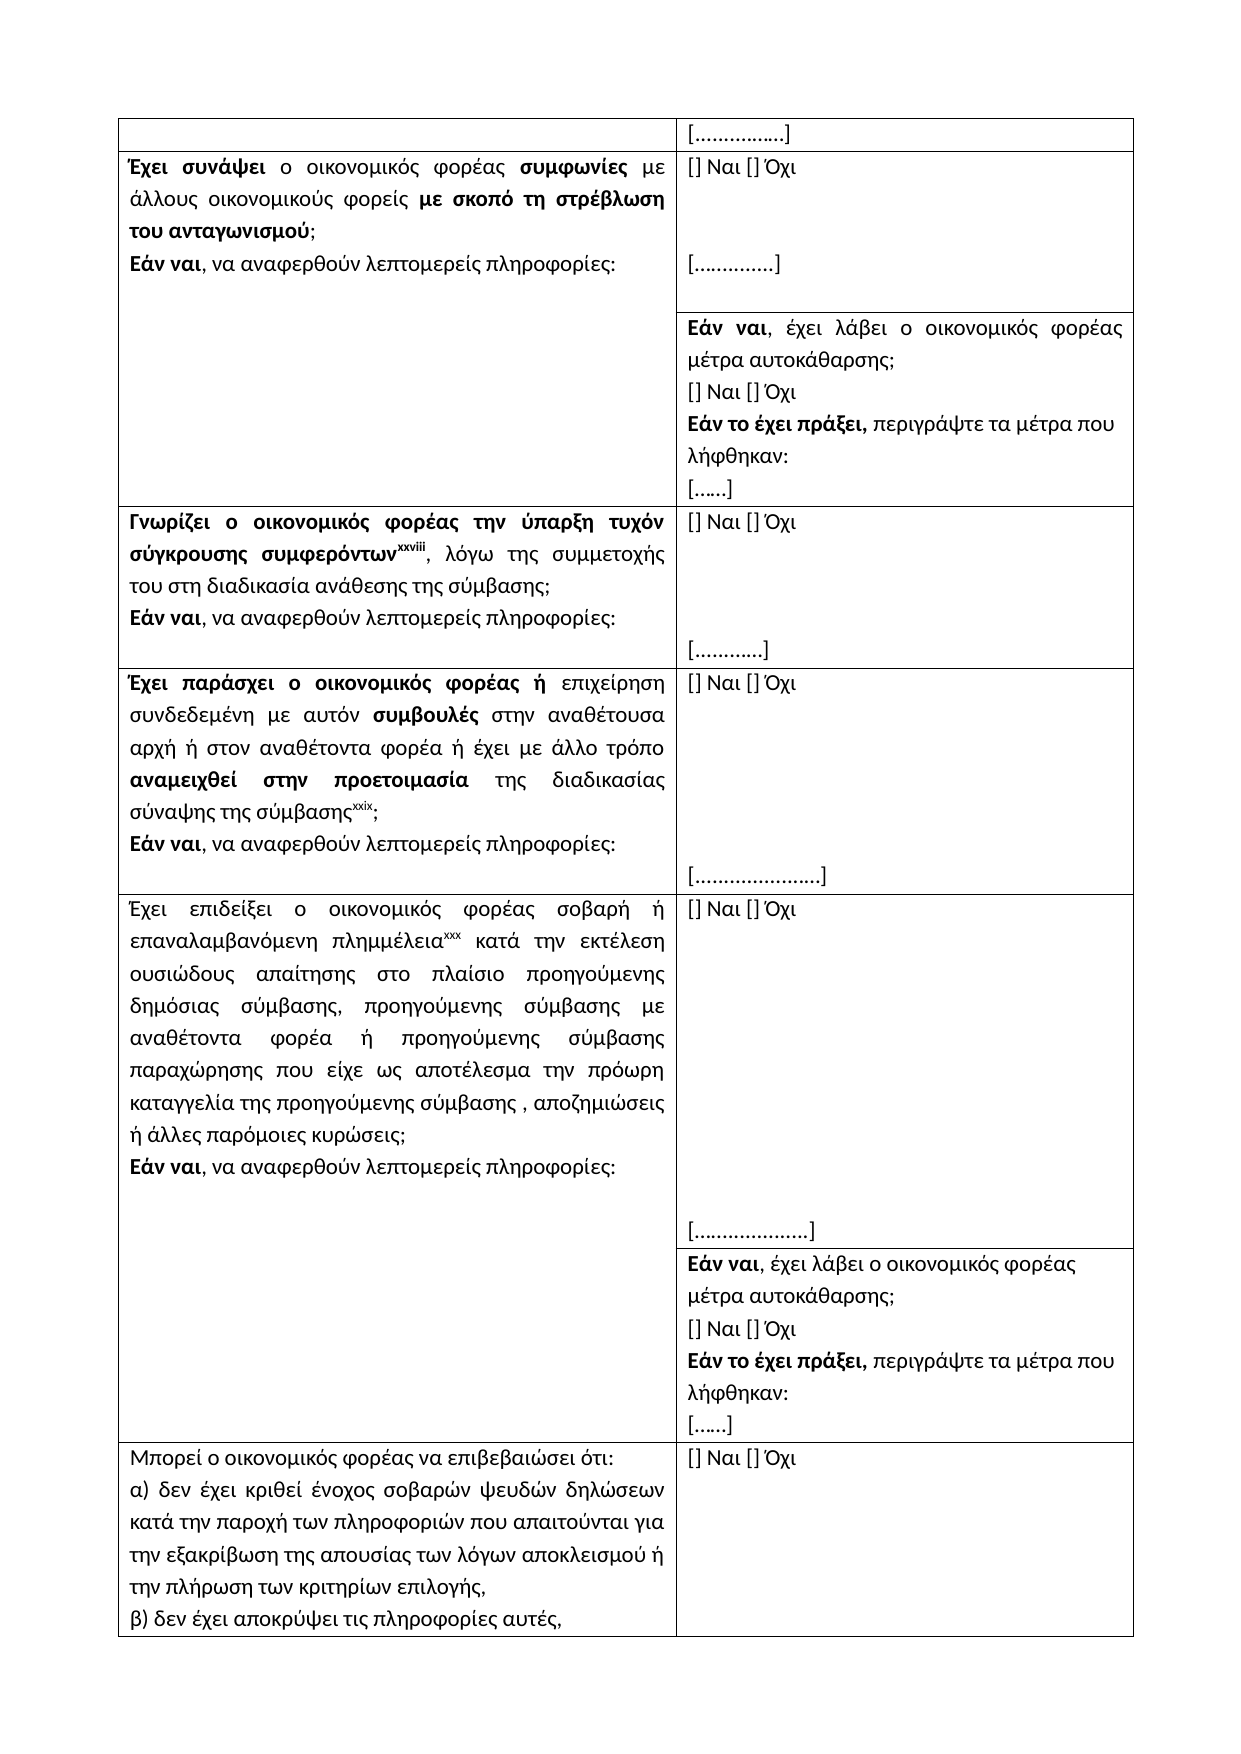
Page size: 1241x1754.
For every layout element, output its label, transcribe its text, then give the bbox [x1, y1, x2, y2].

table_cell Εάν ναι, έχει λάβει ο οικονομικός φορέας μέτρα αυτοκάθαρσης; [] Ναι [] Όχι Εάν το έχει πράξει, περιγράψτε τα μέτρα που λήφθηκαν: [……] [677, 313, 1133, 506]
table_cell Γνωρίζει ο οικονομικός φορέας την ύπαρξη τυχόν σύγκρουσης συμφερόντων, λόγω της συμμετοχής του στη διαδικασία ανάθεσης της σύμβασης; Εάν ναι, να αναφερθούν λεπτομερείς πληροφορίες: [119, 507, 676, 667]
table_cell Έχει συνάψει ο οικονομικός φορέας συμφωνίες με άλλους οικονομικούς φορείς με σκοπό τη στρέβλωση του ανταγωνισμού; Εάν ναι, να αναφερθούν λεπτομερείς πληροφορίες: [119, 152, 676, 506]
table_cell Έχει παράσχει ο οικονομικός φορέας ή επιχείρηση συνδεδεμένη με αυτόν συμβουλές στην αναθέτουσα αρχή ή στον αναθέτοντα φορέα ή έχει με άλλο τρόπο αναμειχθεί στην προετοιμασία της διαδικασίας σύναψης της σύμβασης; Εάν ναι, να αναφερθούν λεπτομερείς πληροφορίες: [119, 669, 676, 893]
table_cell [] Ναι [] Όχι [677, 1443, 1133, 1636]
table_cell [] Ναι [] Όχι [...................…] [677, 669, 1133, 893]
table_cell Εάν ναι, έχει λάβει ο οικονομικός φορέας μέτρα αυτοκάθαρσης; [] Ναι [] Όχι Εάν το έχει πράξει, περιγράψτε τα μέτρα που λήφθηκαν: [……] [677, 1249, 1133, 1442]
table_cell [] Ναι [] Όχι [….................] [677, 895, 1133, 1248]
table_cell Έχει επιδείξει ο οικονομικός φορέας σοβαρή ή επαναλαμβανόμενη πλημμέλεια κατά την εκτέλεση ουσιώδους απαίτησης στο πλαίσιο προηγούμενης δημόσιας σύμβασης, προηγούμενης σύμβασης με αναθέτοντα φορέα ή προηγούμενης σύμβασης παραχώρησης που είχε ως αποτέλεσμα την πρόωρη καταγγελία της προηγούμενης σύμβασης , αποζημιώσεις ή άλλες παρόμοιες κυρώσεις; Εάν ναι, να αναφερθούν λεπτομερείς πληροφορίες: [119, 895, 676, 1442]
table_cell [] Ναι [] Όχι […...........] [677, 152, 1133, 312]
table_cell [677, 119, 1133, 151]
table_cell [] Ναι [] Όχι [.........…] [677, 507, 1133, 667]
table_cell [119, 1443, 676, 1636]
